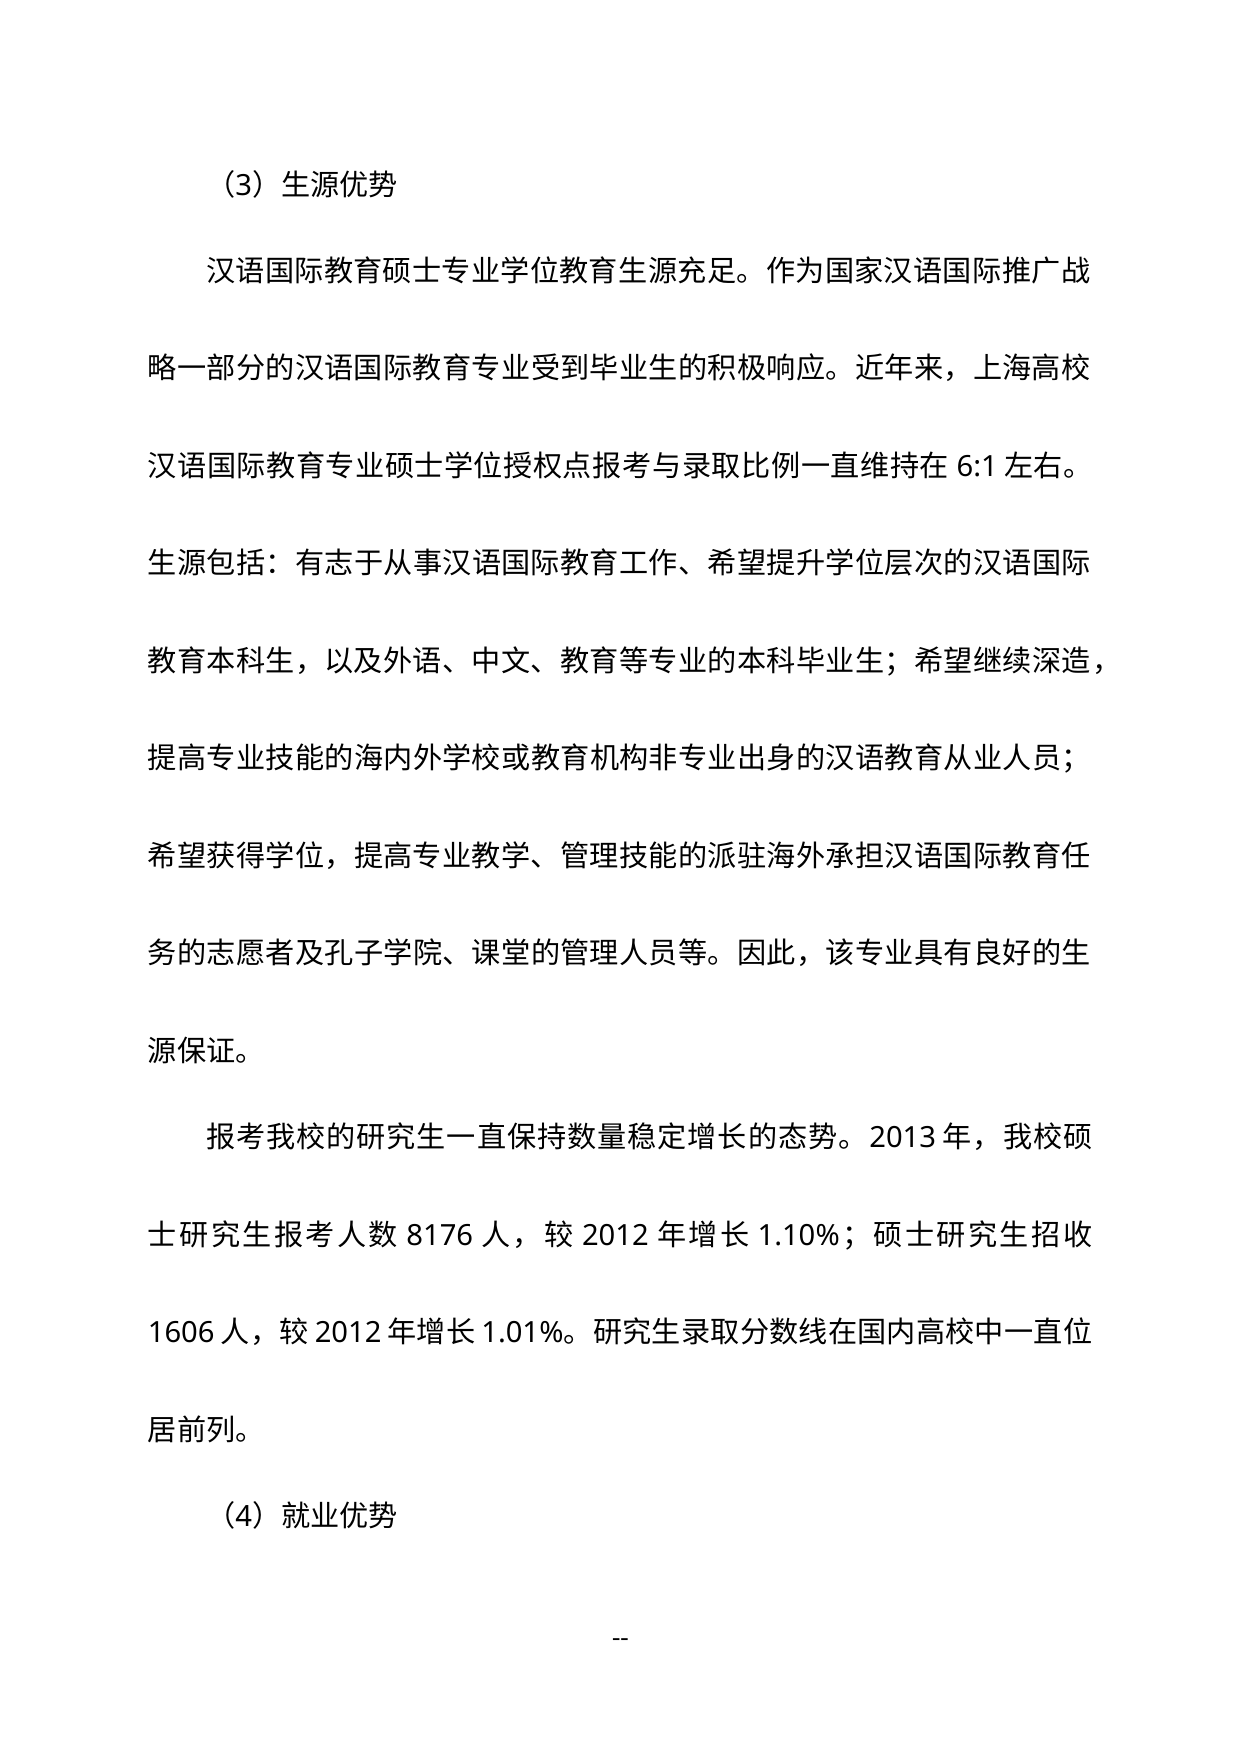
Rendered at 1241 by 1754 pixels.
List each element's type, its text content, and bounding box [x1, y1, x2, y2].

text 汉语国际教育硕士专业学位教育生源充足。作为国家汉语国际推广战略一部分的汉语国际教育专业受到毕业生的积极响应。近年来，上海高校汉语国际教育专业硕士学位授权点报考与录取比例一直维持在6:1左右。生源包括：有志于从事汉语国际教育工作、希望提升学位层次的汉语国际教育本科生，以及外语、中文、教育等专业的本科毕业生；希望继续深造，提高专业技能的海内外学校或教育机构非专业出身的汉语教育从业人员；希望获得学位，提高专业教学、管理技能的派驻海外承担汉语国际教育任务的志愿者及孔子学院、课堂的管理人员等。因此，该专业具有良好的生源保证。 [148, 236, 1092, 1081]
text （4）就业优势 [148, 1481, 1092, 1546]
text （3）生源优势 [148, 150, 1092, 215]
text 报考我校的研究生一直保持数量稳定增长的态势。2013年，我校硕士研究生报考人数8176人，较2012年增长1.10%；硕士研究生招收1606人，较2012年增长1.01%。研究生录取分数线在国内高校中一直位居前列。 [148, 1102, 1092, 1460]
